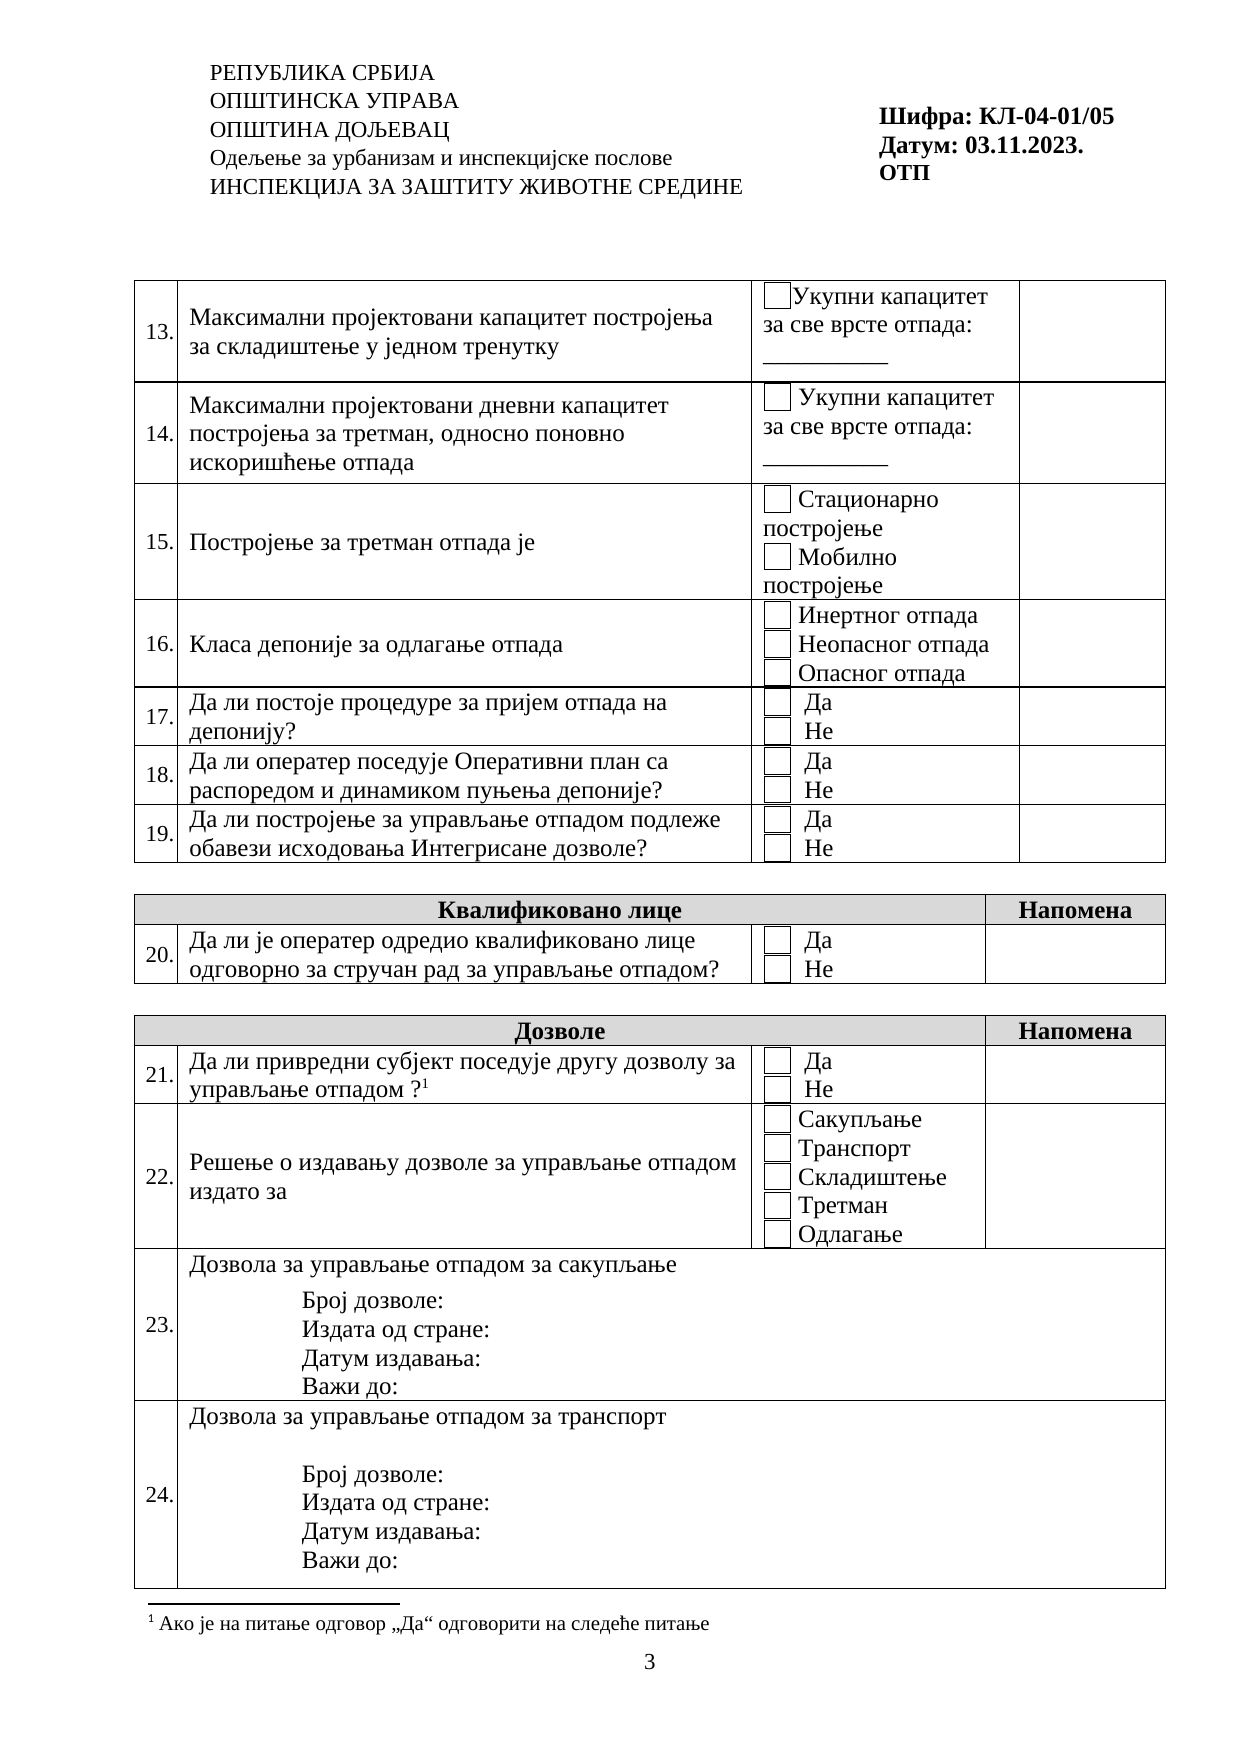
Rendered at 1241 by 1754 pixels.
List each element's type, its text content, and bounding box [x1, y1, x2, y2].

table_header Квалификовано лице [135, 895, 985, 924]
table_cell [135, 746, 177, 803]
table_cell Максимални пројектовани дневни капацитет постројења за третман, односно поновно искоришћење отпада [178, 383, 751, 483]
table_cell Да ли постоје процедуре за пријем отпада на депонију? [178, 688, 751, 745]
table_cell [135, 1104, 177, 1248]
table_cell Решење о издавању дозволе за управљање отпадом издато за [178, 1104, 751, 1248]
table_cell Да ли привредни субјект поседује другу дозволу за управљање отпадом ? [178, 1046, 751, 1103]
table_cell Да ли постројење за управљање отпадом подлеже обавези исходовања Интегрисане дозволе? [178, 805, 751, 862]
table_cell Да Не [752, 1046, 985, 1103]
table_cell [986, 1104, 1165, 1248]
table_cell Да Не [752, 688, 1019, 745]
table_cell Укупни капацитет за све врсте отпада: __________ [752, 383, 1019, 483]
table_cell [135, 925, 177, 983]
table_cell Стационарно постројење Мобилно постројење [752, 484, 1019, 599]
table_cell [135, 1249, 177, 1400]
table_cell [1020, 484, 1165, 599]
table_cell [135, 281, 177, 381]
table_cell [135, 484, 177, 599]
table_cell Да ли је оператер одредио квалификовано лице одговорно за стручан рад за управљање отпадом? [178, 925, 751, 983]
table_cell [135, 1401, 177, 1588]
table_cell [1020, 600, 1165, 686]
table_cell Инертног отпада Неопасног отпада Опасног отпада [752, 600, 1019, 686]
table_cell [986, 925, 1165, 983]
table_cell Максимални пројектовани капацитет постројења за складиштење у једном тренутку [178, 281, 751, 381]
table_cell [1020, 383, 1165, 483]
table_cell [135, 1046, 177, 1103]
table_header Дозволе [135, 1016, 985, 1045]
table_cell Постројење за третман отпада је [178, 484, 751, 599]
table_header Напомена [986, 1016, 1165, 1045]
table_cell Дозвола за управљање отпадом за транспорт Број дозволе: Издата од стране: Датум издавања: Важи до: [178, 1401, 1165, 1588]
table_cell [986, 1046, 1165, 1103]
table_cell [135, 383, 177, 483]
table_cell Да Не [752, 925, 985, 983]
table_cell [135, 688, 177, 745]
table_cell [1020, 688, 1165, 745]
table_cell Класа депоније за одлагање отпада [178, 600, 751, 686]
table_cell [135, 805, 177, 862]
table_cell Укупни капацитет за све врсте отпада: __________ [752, 281, 1019, 381]
table_cell Сакупљање Транспорт Складиштење Третман Одлагање [752, 1104, 985, 1248]
table_cell [1020, 805, 1165, 862]
table_cell Да Не [752, 805, 1019, 862]
table_cell Да Не [752, 746, 1019, 803]
table_cell [1020, 746, 1165, 803]
table_cell Дозвола за управљање отпадом за сакупљање Број дозволе: Издата од стране: Датум издавања: Важи до: [178, 1249, 1165, 1400]
table_cell Да ли оператер поседује Оперативни план са распоредом и динамиком пуњења депоније? [178, 746, 751, 803]
table_header Напомена [986, 895, 1165, 924]
table_cell [1020, 281, 1165, 381]
table_cell [135, 600, 177, 686]
